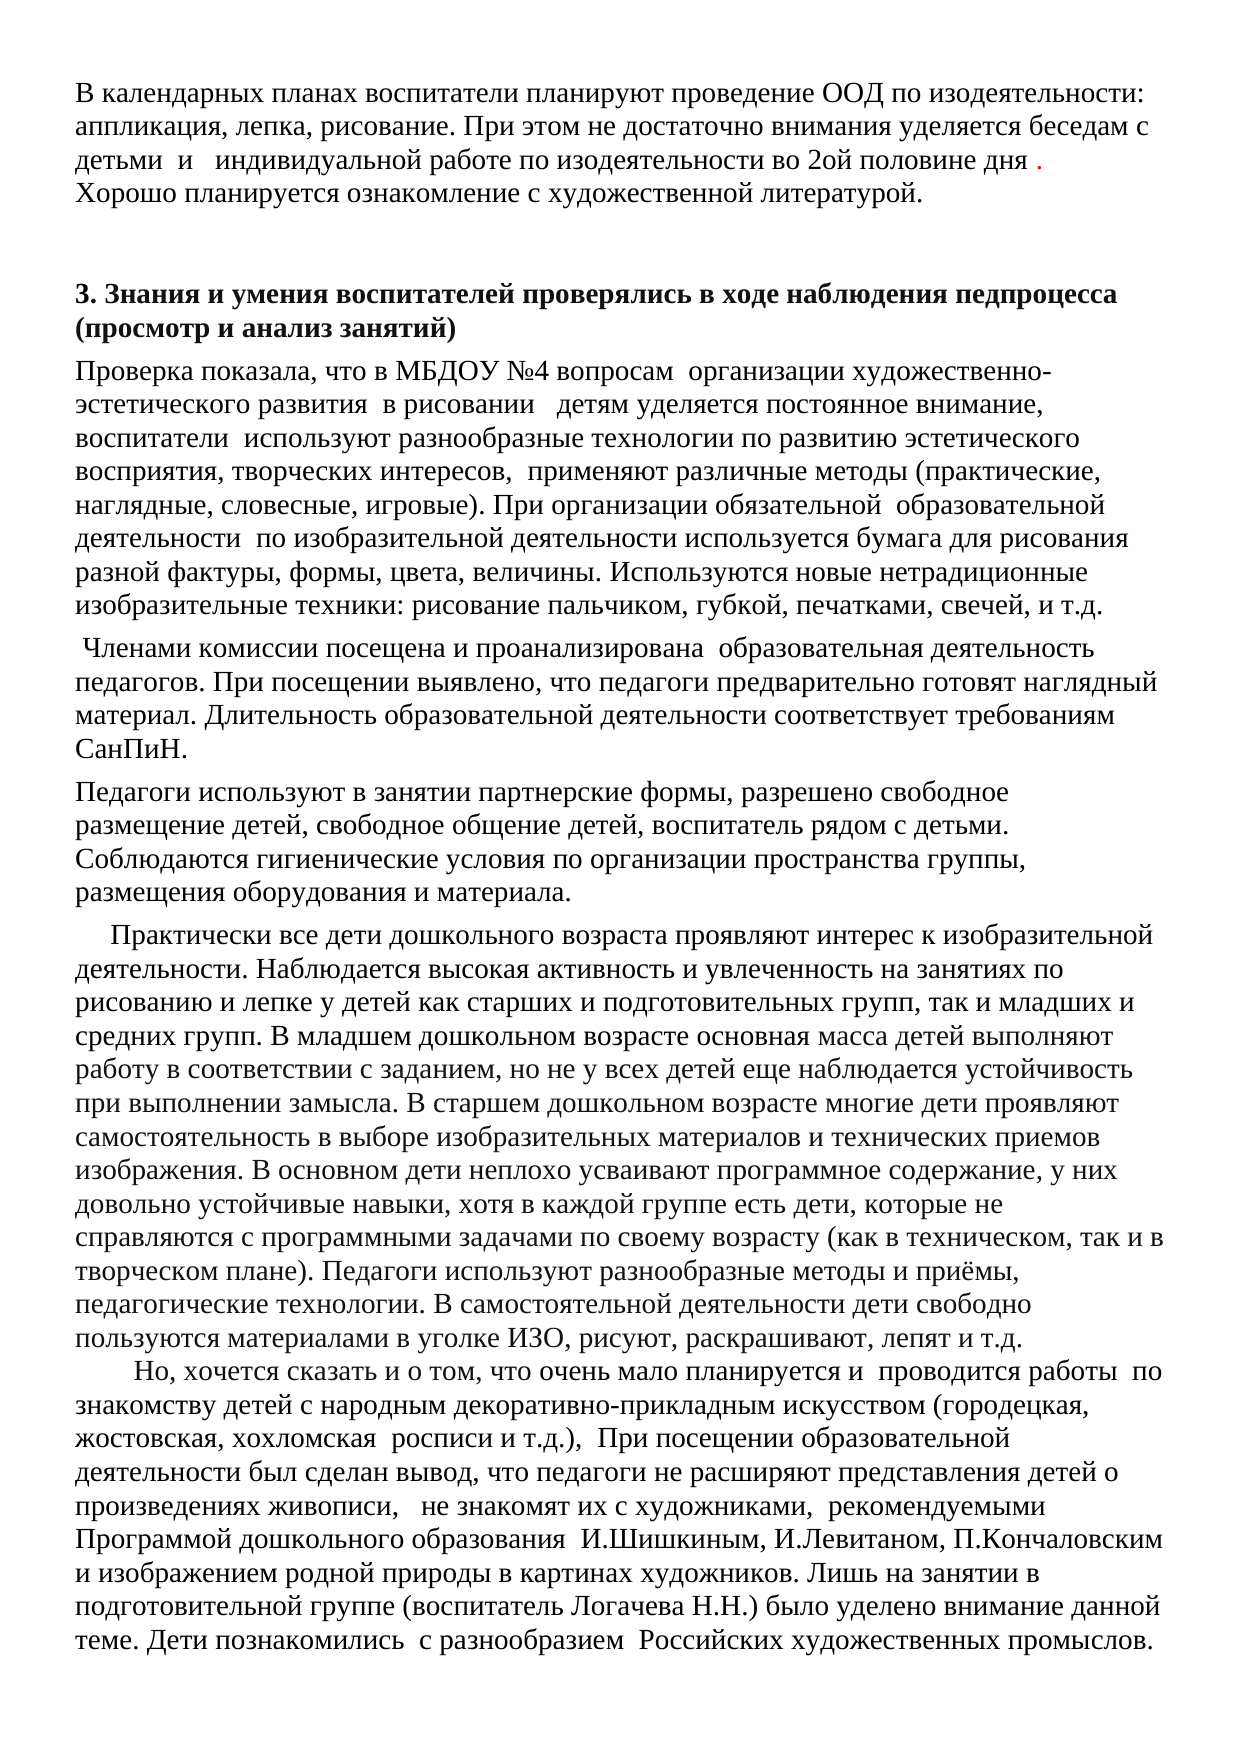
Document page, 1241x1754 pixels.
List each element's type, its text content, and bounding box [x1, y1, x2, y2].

text Практически все дети дошкольного возраста проявляют интерес к изобразительной деятельности. Наблюдается высокая активность и увлеченность на занятиях по рисованию и лепке у детей как старших и подготовительных групп, так и младших и средних групп. В младшем дошкольном возрасте основная масса детей выполняют работу в соответствии с заданием, но не у всех детей еще наблюдается устойчивость при выполнении замысла. В старшем дошкольном возрасте многие дети проявляют самостоятельность в выборе изобразительных материалов и технических приемов изображения. В основном дети неплохо усваивают программное содержание, у них довольно устойчивые навыки, хотя в каждой группе есть дети, которые не справляются с программными задачами по своему возрасту (как в техническом, так и в творческом плане). Педагоги используют разнообразные методы и приёмы, педагогические технологии. В самостоятельной деятельности дети свободно пользуются материалами в уголке ИЗО, рисуют, раскрашивают, лепят и т.д. [75, 917, 1165, 1353]
text В календарных планах воспитатели планируют проведение ООД по изодеятельности: аппликация, лепка, рисование. При этом не достаточно внимания уделяется беседам с детьми и индивидуальной работе по изодеятельности во 2ой половине дня . Хорошо планируется ознакомление с художественной литературой. [75, 75, 1165, 209]
text Педагоги используют в занятии партнерские формы, разрешено свободное размещение детей, свободное общение детей, воспитатель рядом с детьми. Соблюдаются гигиенические условия по организации пространства группы, размещения оборудования и материала. [75, 774, 1165, 908]
text Членами комиссии посещена и проанализирована образовательная деятельность педагогов. При посещении выявлено, что педагоги предварительно готовят наглядный материал. Длительность образовательной деятельности соответствует требованиям СанПиН. [75, 630, 1165, 764]
text 3. Знания и умения воспитателей проверялись в ходе наблюдения педпроцесса (просмотр и анализ занятий) [75, 276, 1165, 343]
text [75, 1353, 1165, 1655]
text Проверка показала, что в МБДОУ №4 вопросам организации художественно-эстетического развития в рисовании детям уделяется постоянное внимание, воспитатели используют разнообразные технологии по развитию эстетического восприятия, творческих интересов, применяют различные методы (практические, наглядные, словесные, игровые). При организации обязательной образовательной деятельности по изобразительной деятельности используется бумага для рисования разной фактуры, формы, цвета, величины. Используются новые нетрадиционные изобразительные техники: рисование пальчиком, губкой, печатками, свечей, и т.д. [75, 353, 1165, 621]
